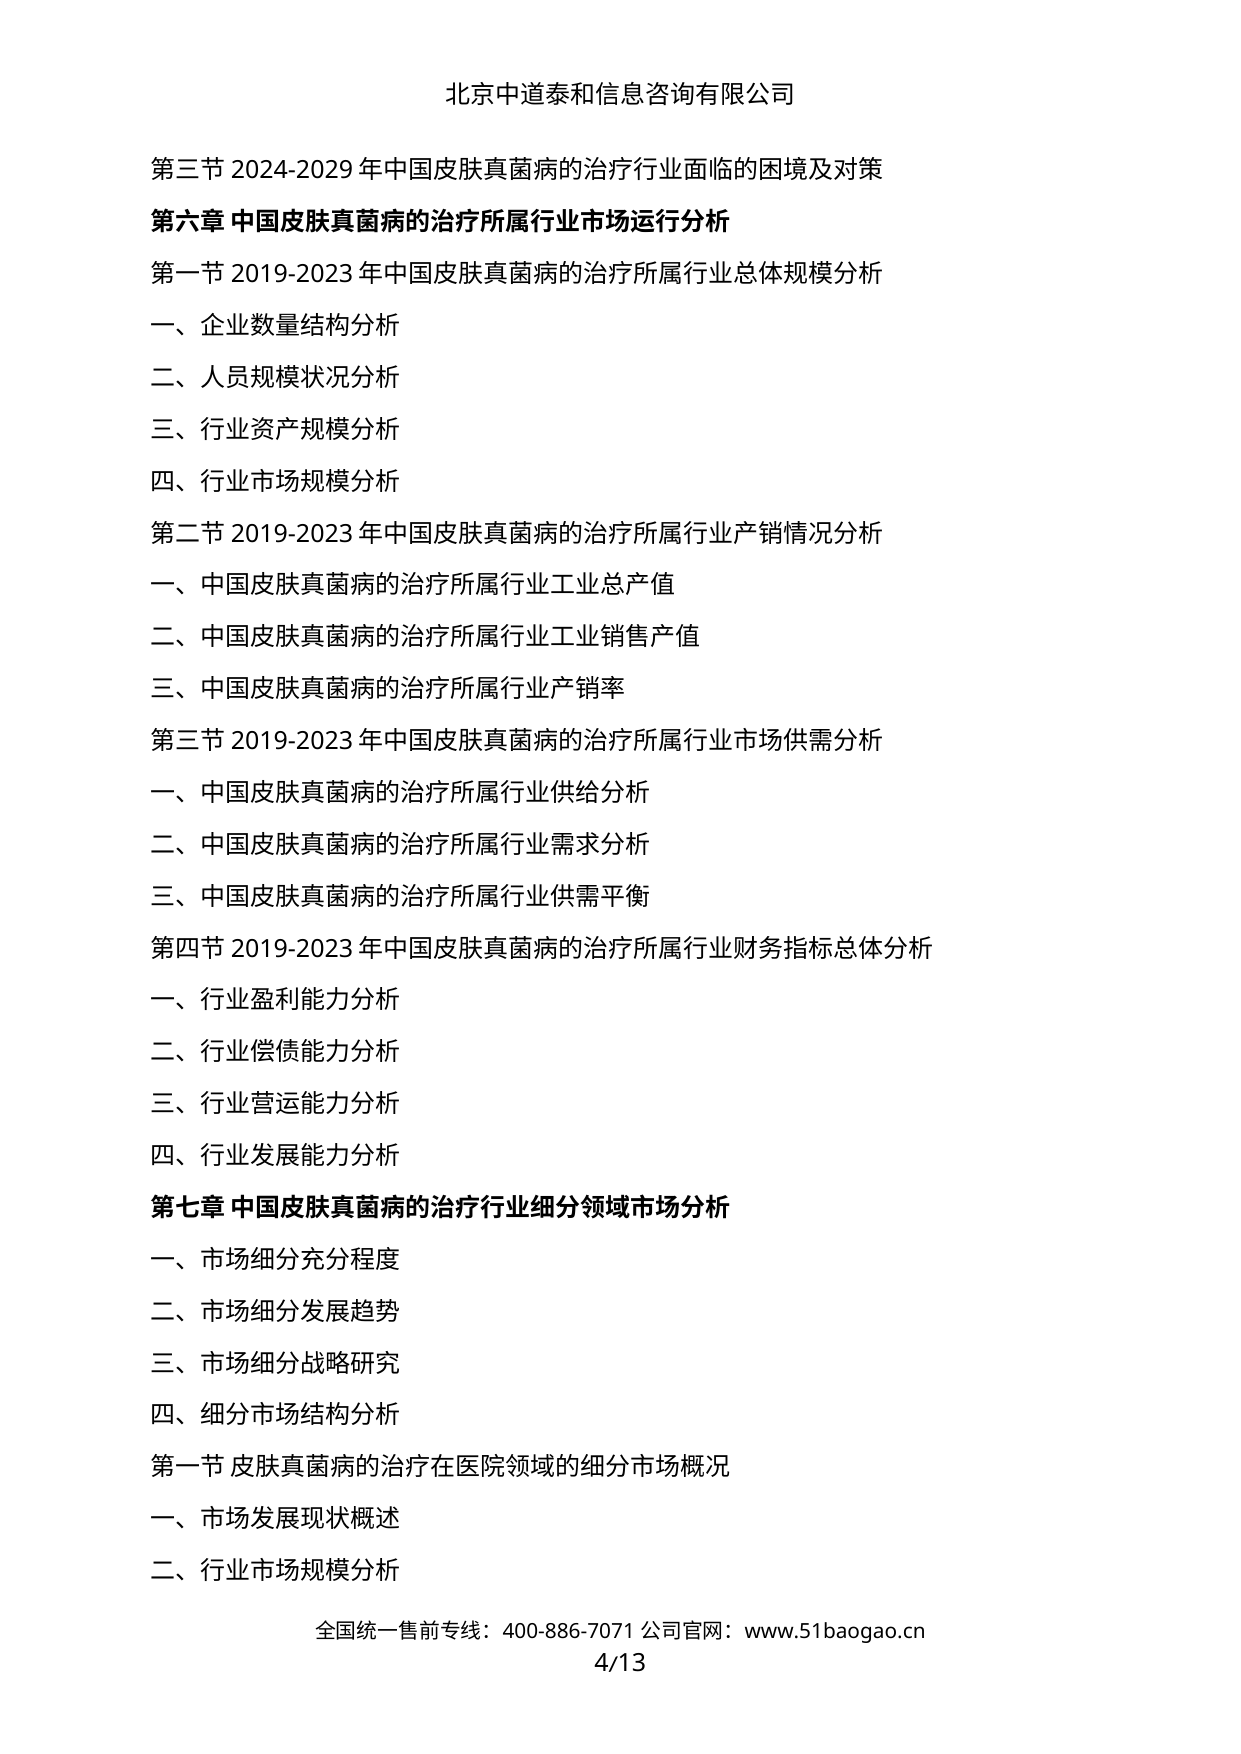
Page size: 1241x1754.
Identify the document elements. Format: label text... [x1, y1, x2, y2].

text 二、人员规模状况分析 [150, 357, 1090, 394]
text 第四节 2019-2023年中国皮肤真菌病的治疗所属行业财务指标总体分析 [150, 928, 1090, 964]
text 四、行业市场规模分析 [150, 461, 1090, 497]
text 四、细分市场结构分析 [150, 1395, 1090, 1431]
text 二、行业偿债能力分析 [150, 1032, 1090, 1068]
text 三、行业资产规模分析 [150, 409, 1090, 446]
text 第一节 皮肤真菌病的治疗在医院领域的细分市场概况 [150, 1447, 1090, 1483]
text 一、中国皮肤真菌病的治疗所属行业供给分析 [150, 772, 1090, 809]
text 三、中国皮肤真菌病的治疗所属行业供需平衡 [150, 876, 1090, 912]
text 第七章 中国皮肤真菌病的治疗行业细分领域市场分析 [150, 1187, 1090, 1224]
text 二、市场细分发展趋势 [150, 1291, 1090, 1327]
text 一、企业数量结构分析 [150, 306, 1090, 342]
text 第三节 2024-2029年中国皮肤真菌病的治疗行业面临的困境及对策 [150, 150, 1090, 186]
text 第二节 2019-2023年中国皮肤真菌病的治疗所属行业产销情况分析 [150, 513, 1090, 549]
text 三、市场细分战略研究 [150, 1343, 1090, 1379]
text 二、中国皮肤真菌病的治疗所属行业需求分析 [150, 824, 1090, 861]
text 第三节 2019-2023年中国皮肤真菌病的治疗所属行业市场供需分析 [150, 721, 1090, 757]
text 第一节 2019-2023年中国皮肤真菌病的治疗所属行业总体规模分析 [150, 254, 1090, 290]
text 四、行业发展能力分析 [150, 1136, 1090, 1172]
text 二、行业市场规模分析 [150, 1551, 1090, 1587]
text 第六章 中国皮肤真菌病的治疗所属行业市场运行分析 [150, 202, 1090, 238]
text 一、行业盈利能力分析 [150, 980, 1090, 1016]
text 一、中国皮肤真菌病的治疗所属行业工业总产值 [150, 565, 1090, 601]
text 一、市场细分充分程度 [150, 1239, 1090, 1276]
text 一、市场发展现状概述 [150, 1499, 1090, 1535]
text 三、行业营运能力分析 [150, 1084, 1090, 1120]
text 二、中国皮肤真菌病的治疗所属行业工业销售产值 [150, 617, 1090, 653]
text 三、中国皮肤真菌病的治疗所属行业产销率 [150, 669, 1090, 705]
